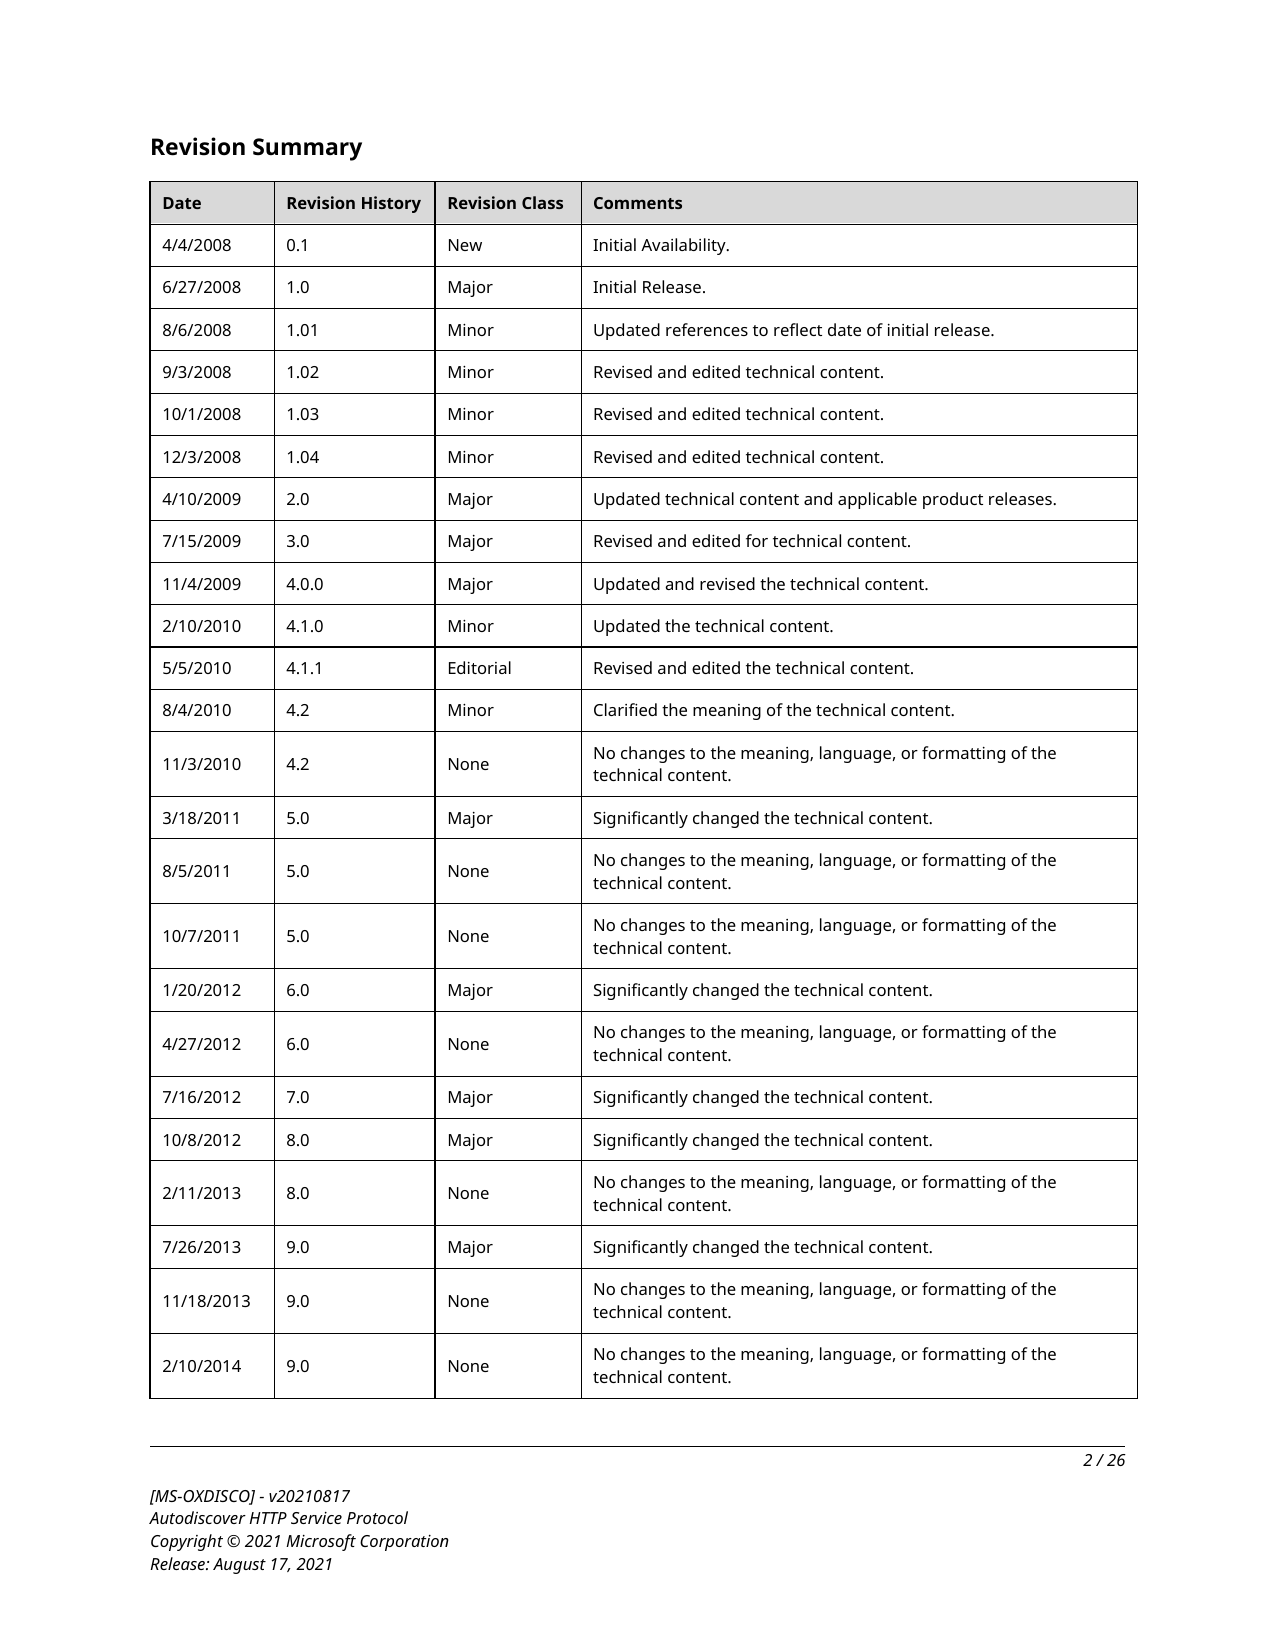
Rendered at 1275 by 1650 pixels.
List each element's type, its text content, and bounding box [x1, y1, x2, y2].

table_cell 1.01 [275, 309, 434, 350]
table_cell No changes to the meaning, language, or formatting of the technical content. [582, 732, 1137, 796]
table_cell 2/10/2010 [151, 605, 274, 646]
table_header Revision Class [436, 182, 581, 223]
table_cell 0.1 [275, 225, 434, 266]
text Revision Summary [150, 131, 1125, 162]
table_cell 7/26/2013 [151, 1226, 274, 1267]
table_cell 12/3/2008 [151, 436, 274, 477]
table_cell None [436, 1334, 581, 1397]
table_cell 6.0 [275, 1012, 434, 1076]
table_cell 1.04 [275, 436, 434, 477]
table_cell Major [436, 563, 581, 604]
table_cell 5.0 [275, 904, 434, 968]
table_cell No changes to the meaning, language, or formatting of the technical content. [582, 1161, 1137, 1225]
table_cell No changes to the meaning, language, or formatting of the technical content. [582, 1012, 1137, 1076]
table_cell 6.0 [275, 969, 434, 1011]
table_cell New [436, 225, 581, 266]
table_cell 4.1.1 [275, 648, 434, 689]
table_cell Significantly changed the technical content. [582, 969, 1137, 1011]
table_cell 8/6/2008 [151, 309, 274, 350]
table_cell 9/3/2008 [151, 351, 274, 393]
table_cell Major [436, 969, 581, 1011]
table_cell Updated and revised the technical content. [582, 563, 1137, 604]
table_cell 11/18/2013 [151, 1269, 274, 1332]
table_cell Revised and edited the technical content. [582, 648, 1137, 689]
table_cell Minor [436, 309, 581, 350]
table_cell 5.0 [275, 839, 434, 903]
table_cell 10/7/2011 [151, 904, 274, 968]
table_cell No changes to the meaning, language, or formatting of the technical content. [582, 839, 1137, 903]
table_cell 8/4/2010 [151, 690, 274, 731]
table_cell 1.02 [275, 351, 434, 393]
table_cell Initial Availability. [582, 225, 1137, 266]
table_cell Updated the technical content. [582, 605, 1137, 646]
table_cell 4.0.0 [275, 563, 434, 604]
table_cell 7/16/2012 [151, 1077, 274, 1118]
table_cell 4.1.0 [275, 605, 434, 646]
table_cell 10/1/2008 [151, 394, 274, 435]
table_cell 8.0 [275, 1161, 434, 1225]
table_header Comments [582, 182, 1137, 223]
table_cell None [436, 732, 581, 796]
table_cell Clarified the meaning of the technical content. [582, 690, 1137, 731]
table_cell Updated technical content and applicable product releases. [582, 478, 1137, 519]
table_cell 4/10/2009 [151, 478, 274, 519]
table_cell Minor [436, 690, 581, 731]
table_header Date [151, 182, 274, 223]
table_cell Editorial [436, 648, 581, 689]
table_cell Revised and edited for technical content. [582, 521, 1137, 562]
table_cell Significantly changed the technical content. [582, 797, 1137, 838]
table_cell Major [436, 478, 581, 519]
table_header Revision History [275, 182, 434, 223]
table_cell None [436, 1161, 581, 1225]
table_cell None [436, 1012, 581, 1076]
table_cell 4.2 [275, 690, 434, 731]
table_cell 8.0 [275, 1119, 434, 1160]
table_cell Initial Release. [582, 267, 1137, 308]
table_cell Significantly changed the technical content. [582, 1226, 1137, 1267]
table_cell Major [436, 267, 581, 308]
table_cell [582, 1334, 1137, 1397]
table_cell 3/18/2011 [151, 797, 274, 838]
table_cell 6/27/2008 [151, 267, 274, 308]
table_cell Major [436, 521, 581, 562]
table_cell Updated references to reflect date of initial release. [582, 309, 1137, 350]
table_cell Minor [436, 605, 581, 646]
table_cell Revised and edited technical content. [582, 351, 1137, 393]
table_cell 10/8/2012 [151, 1119, 274, 1160]
table_cell Significantly changed the technical content. [582, 1077, 1137, 1118]
table_cell Major [436, 1119, 581, 1160]
table_cell Major [436, 1077, 581, 1118]
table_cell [582, 1269, 1137, 1332]
table_cell None [436, 904, 581, 968]
table_cell Revised and edited technical content. [582, 436, 1137, 477]
table_cell 8/5/2011 [151, 839, 274, 903]
table_cell 11/4/2009 [151, 563, 274, 604]
table_cell Major [436, 1226, 581, 1267]
table_cell 4/4/2008 [151, 225, 274, 266]
table_cell 2/11/2013 [151, 1161, 274, 1225]
table_cell Significantly changed the technical content. [582, 1119, 1137, 1160]
table_cell 11/3/2010 [151, 732, 274, 796]
table_cell 4/27/2012 [151, 1012, 274, 1076]
table_cell 7.0 [275, 1077, 434, 1118]
table_cell No changes to the meaning, language, or formatting of the technical content. [582, 904, 1137, 968]
table_cell Minor [436, 436, 581, 477]
table_cell 9.0 [275, 1269, 434, 1332]
table_cell 5/5/2010 [151, 648, 274, 689]
table_cell 2/10/2014 [151, 1334, 274, 1397]
table_cell 9.0 [275, 1226, 434, 1267]
table_cell Minor [436, 351, 581, 393]
table_cell None [436, 839, 581, 903]
table_cell 1.03 [275, 394, 434, 435]
table_cell 3.0 [275, 521, 434, 562]
table_cell 1/20/2012 [151, 969, 274, 1011]
table_cell Major [436, 797, 581, 838]
table_cell 7/15/2009 [151, 521, 274, 562]
table_cell Revised and edited technical content. [582, 394, 1137, 435]
table_cell None [436, 1269, 581, 1332]
table_cell 2.0 [275, 478, 434, 519]
table_cell 4.2 [275, 732, 434, 796]
table_cell 5.0 [275, 797, 434, 838]
table_cell Minor [436, 394, 581, 435]
table_cell 1.0 [275, 267, 434, 308]
table_cell 9.0 [275, 1334, 434, 1397]
